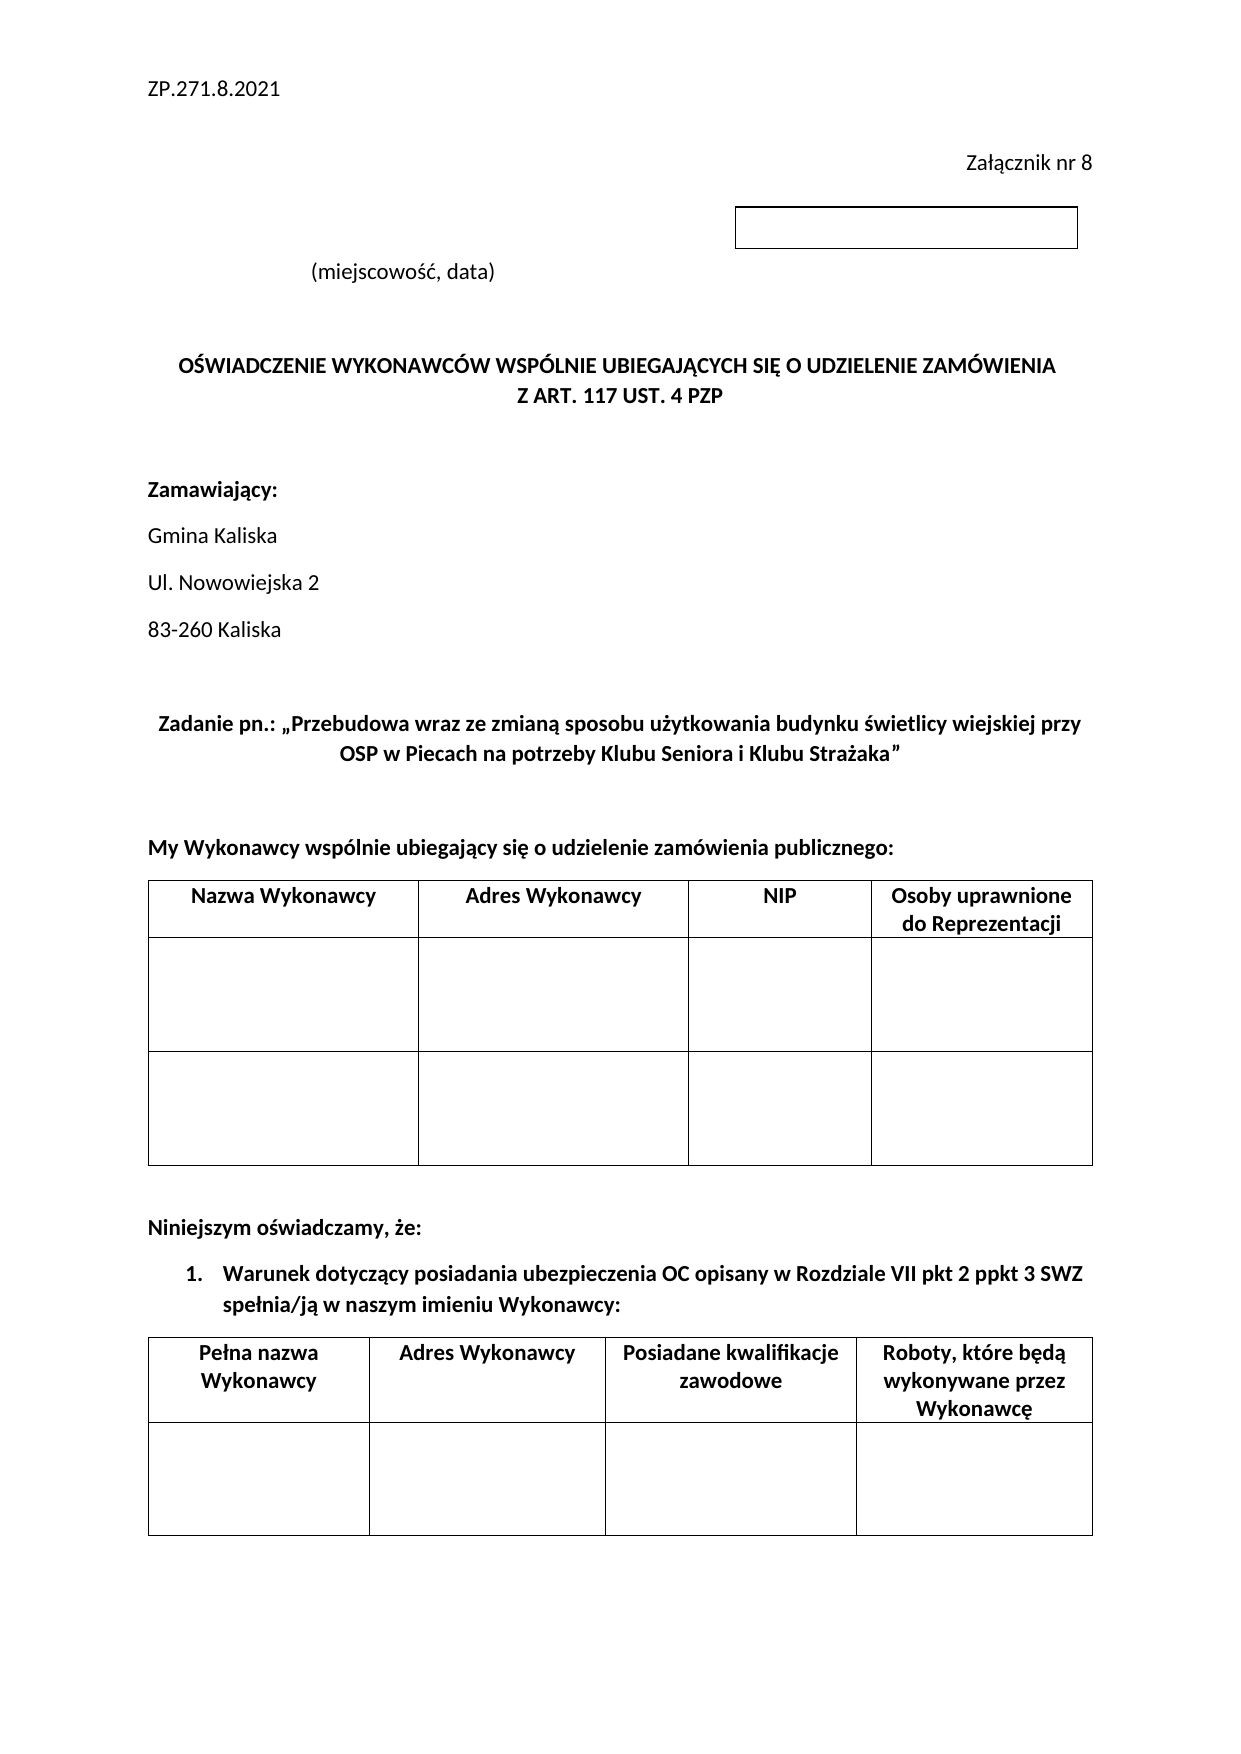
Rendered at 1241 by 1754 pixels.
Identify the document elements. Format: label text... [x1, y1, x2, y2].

text Ul. Nowowiejska 2 [148, 568, 1093, 597]
text OŚWIADCZENIE WYKONAWCÓW WSPÓLNIE UBIEGAJĄCYCH SIĘ O UDZIELENIE ZAMÓWIENIA Z ART. 117 UST. 4 PZP [148, 351, 1093, 409]
table_header Adres Wykonawcy [419, 881, 688, 937]
table_cell [419, 1052, 688, 1165]
table_cell [872, 938, 1092, 1051]
table_header Nazwa Wykonawcy [149, 881, 418, 937]
table_cell [689, 938, 871, 1051]
table_header Pełna nazwa Wykonawcy [149, 1338, 369, 1422]
table_header Adres Wykonawcy [370, 1338, 605, 1422]
text Załącznik nr 8 [148, 148, 1093, 176]
text Niniejszym oświadczamy, że: [148, 1213, 1093, 1241]
table_cell [370, 1423, 605, 1534]
text Zadanie pn.: „Przebudowa wraz ze zmianą sposobu użytkowania budynku świetlicy wiejskiej przy OSP w Piecach na potrzeby Klubu Seniora i Klubu Strażaka” [148, 709, 1093, 767]
table_cell [872, 1052, 1092, 1165]
table_cell [689, 1052, 871, 1165]
table_cell [857, 1423, 1092, 1534]
table_header NIP [689, 881, 871, 937]
table_cell [606, 1423, 856, 1534]
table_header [857, 1338, 1092, 1422]
text (miejscowość, data) [148, 194, 1093, 285]
table_cell [149, 938, 418, 1051]
text Gmina Kaliska [148, 522, 1093, 550]
list Warunek dotyczący posiadania ubezpieczenia OC opisany w Rozdziale VII pkt 2 ppkt 3 SWZ spełnia/ją w naszym imieniu Wykonawcy: [185, 1259, 1093, 1318]
table_header Posiadane kwalifikacje zawodowe [606, 1338, 856, 1422]
table_cell [149, 1423, 369, 1534]
text 83-260 Kaliska [148, 615, 1093, 643]
table_cell [419, 938, 688, 1051]
table_header [736, 208, 1077, 247]
text My Wykonawcy wspólnie ubiegający się o udzielenie zamówienia publicznego: [148, 833, 1093, 861]
text Zamawiający: [148, 475, 1093, 503]
table_header Osoby uprawnione do Reprezentacji [872, 881, 1092, 937]
table_cell [149, 1052, 418, 1165]
